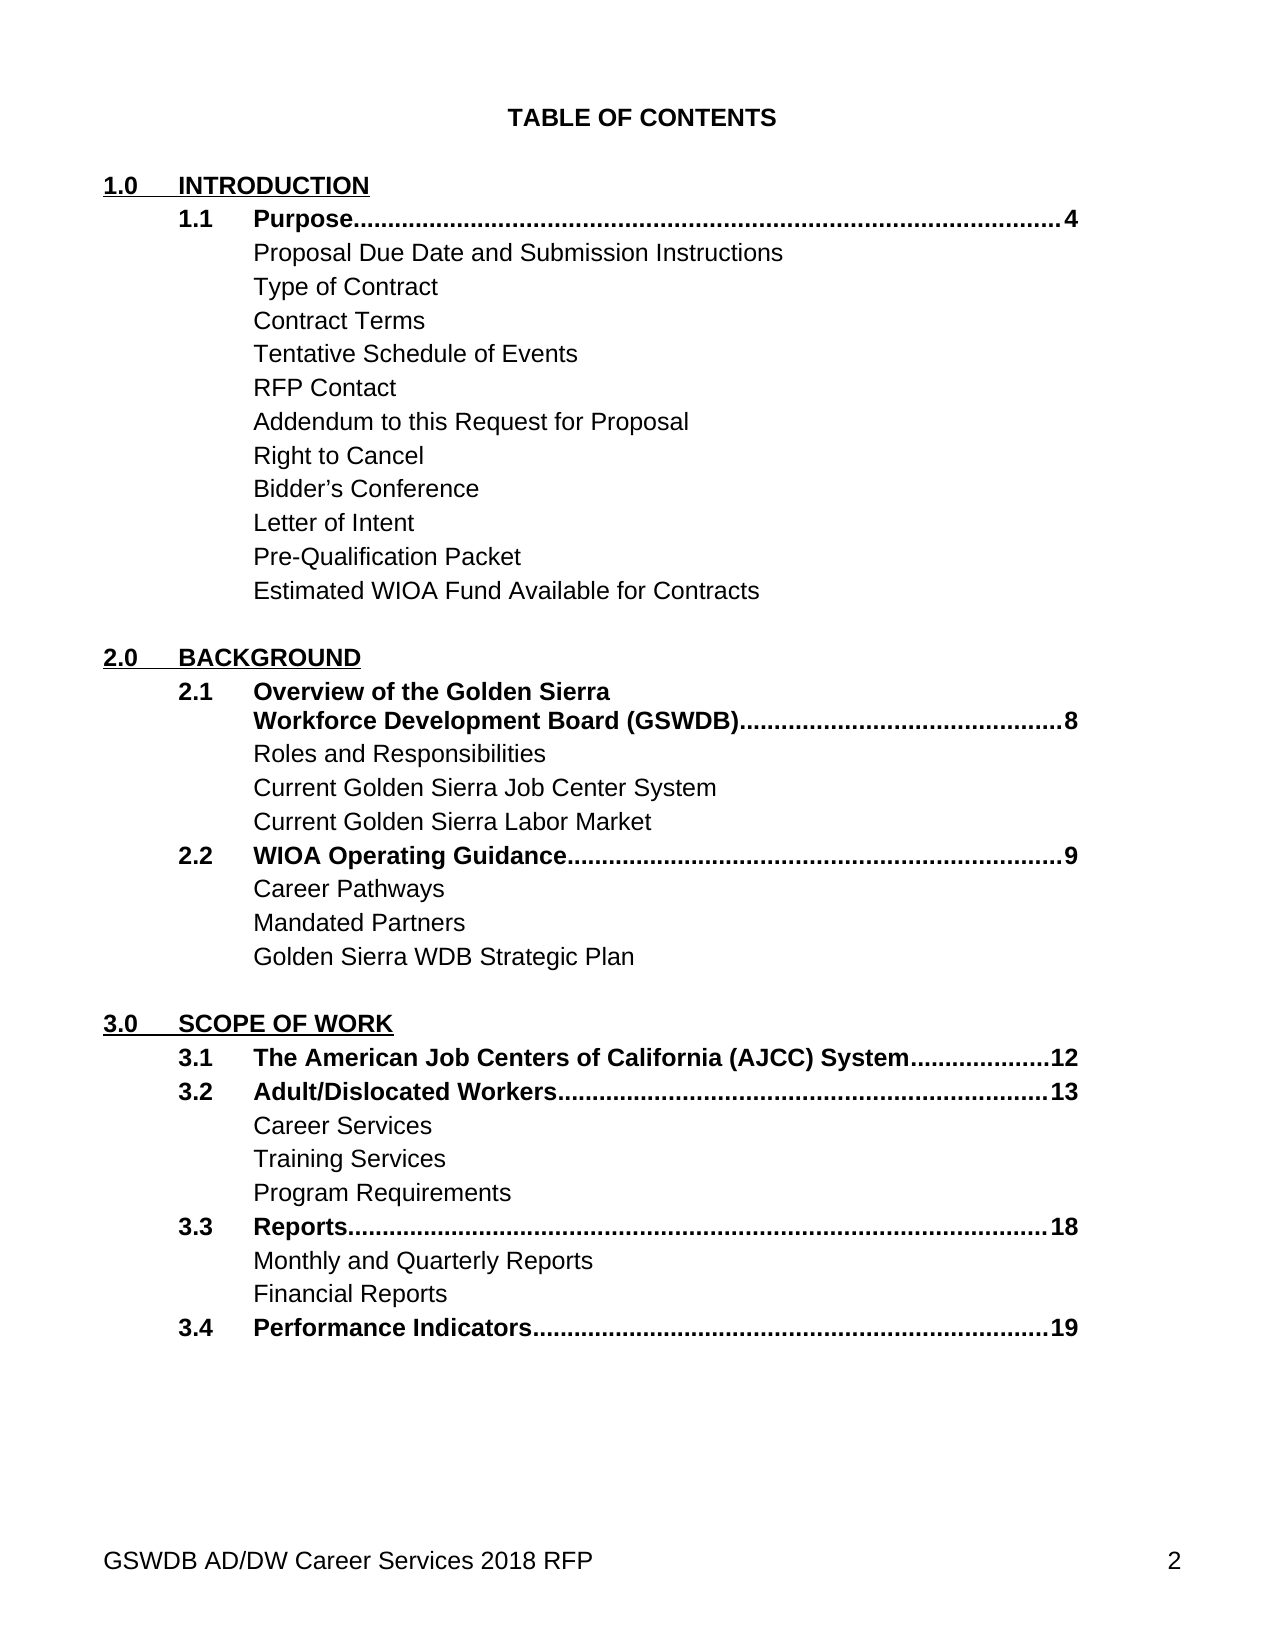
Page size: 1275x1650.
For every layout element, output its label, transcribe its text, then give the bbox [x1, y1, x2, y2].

text Financial Reports [178, 1279, 1181, 1308]
text Monthly and Quarterly Reports [178, 1246, 1181, 1274]
text 3.4 Performance Indicators 19 [178, 1313, 1181, 1342]
text 3.1 The American Job Centers of California (AJCC) System 12 [103, 1043, 1181, 1072]
text Program Requirements [178, 1178, 1181, 1207]
text Type of Contract [178, 272, 1181, 301]
text 3.3 Reports 18 [178, 1212, 1181, 1241]
text Addendum to this Request for Proposal [178, 407, 1181, 436]
text Career Pathways [178, 874, 1181, 903]
text 2.0 BACKGROUND [103, 643, 1181, 672]
text Current Golden Sierra Job Center System [178, 773, 1181, 802]
text 1.0 INTRODUCTION [103, 171, 1181, 199]
text 3.2 Adult/Dislocated Workers 13 [178, 1077, 1181, 1106]
text Letter of Intent [178, 508, 1181, 537]
text Bidder’s Conference [178, 474, 1181, 503]
text Mandated Partners [178, 908, 1181, 937]
text 3.0 SCOPE OF WORK [103, 1009, 1181, 1038]
text Roles and Responsibilities [178, 739, 1181, 768]
text 2.2 WIOA Operating Guidance 9 [178, 841, 1181, 869]
text Current Golden Sierra Labor Market [178, 807, 1181, 836]
text Contract Terms [178, 306, 1181, 334]
text Training Services [178, 1144, 1181, 1173]
text Career Services [178, 1111, 1181, 1139]
text Pre-Qualification Packet [178, 542, 1181, 571]
text TABLE OF CONTENTS [103, 103, 1181, 132]
text Tentative Schedule of Events [178, 339, 1181, 368]
text Right to Cancel [178, 441, 1181, 469]
text 2.1 Overview of the Golden Sierra Workforce Development Board (GSWDB) 8 [178, 677, 1181, 734]
text Golden Sierra WDB Strategic Plan [178, 942, 1181, 971]
text RFP Contact [178, 373, 1181, 402]
text 1.1 Purpose 4 [103, 204, 1181, 233]
text Estimated WIOA Fund Available for Contracts [178, 576, 1181, 604]
text Proposal Due Date and Submission Instructions [178, 238, 1181, 267]
